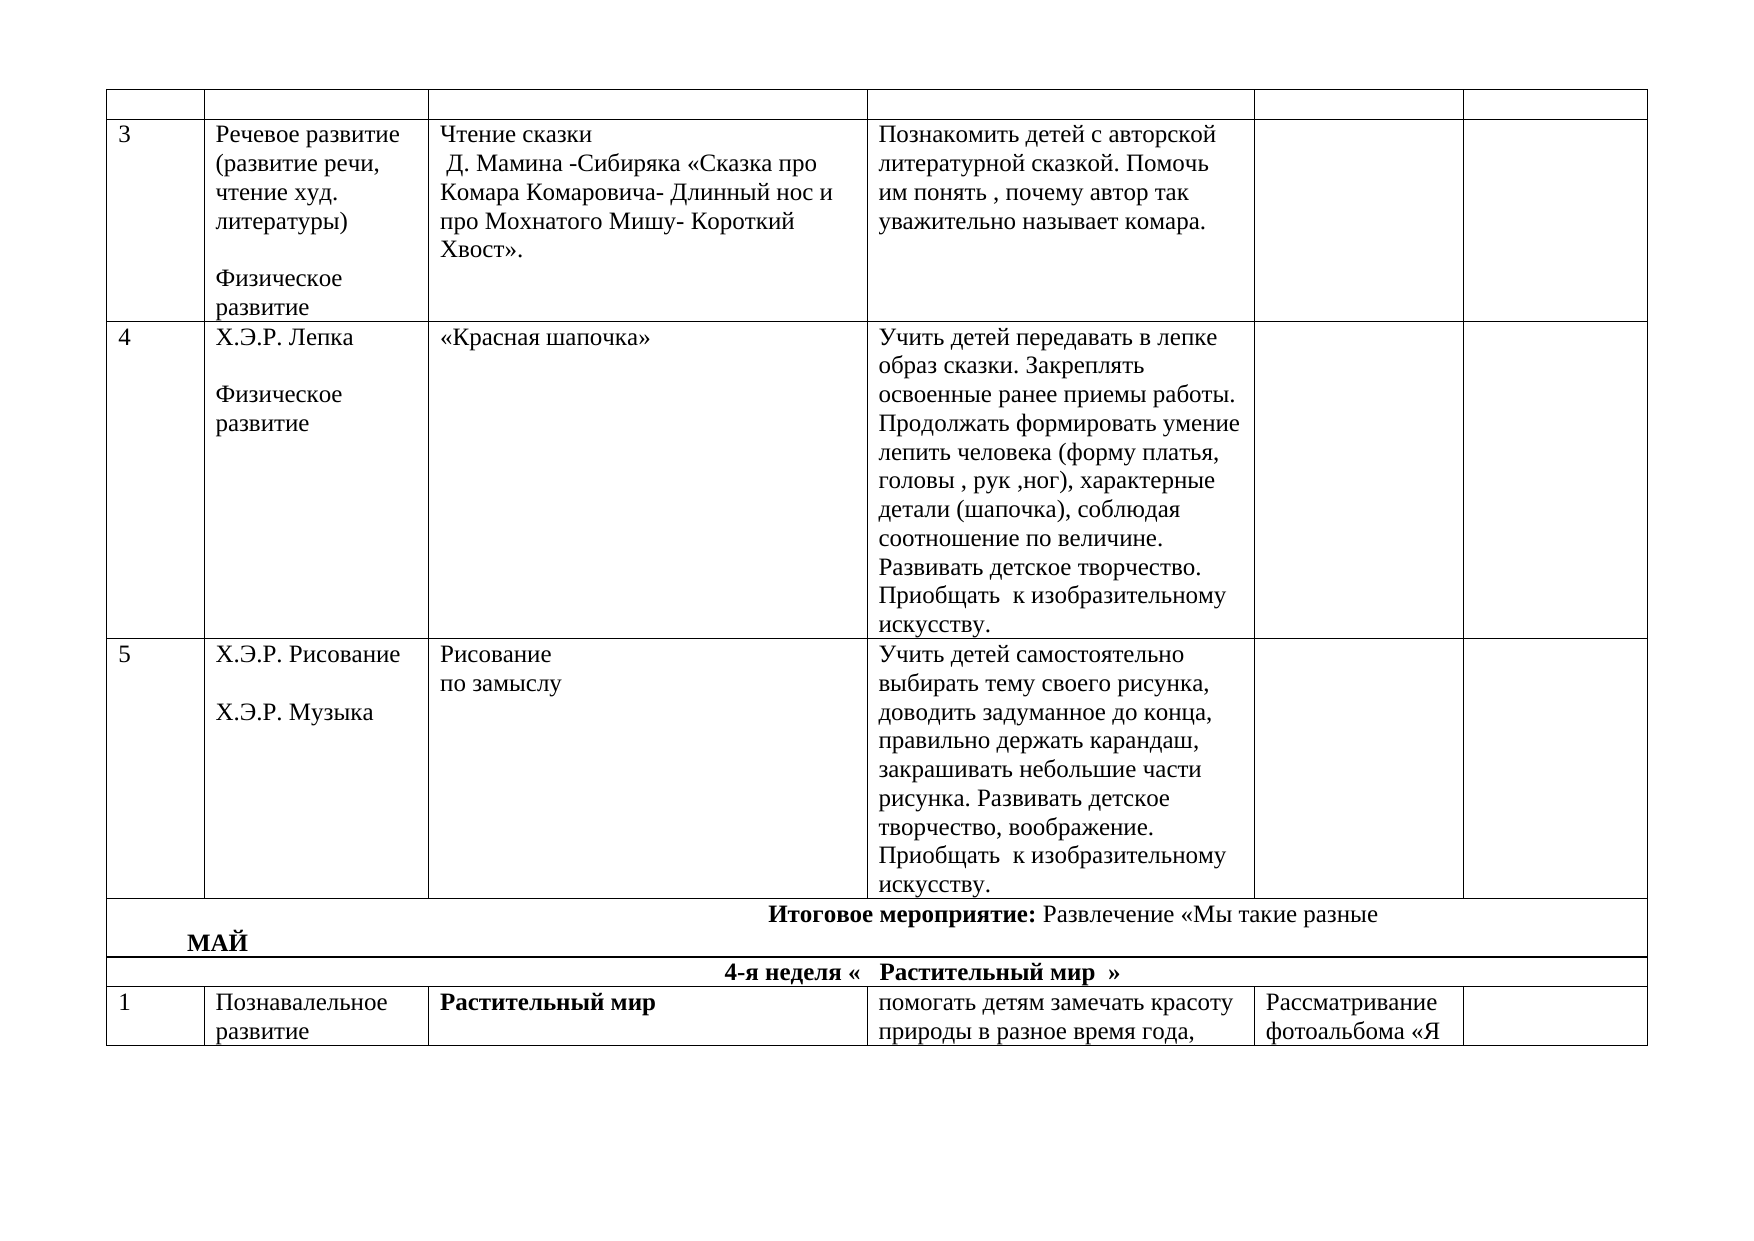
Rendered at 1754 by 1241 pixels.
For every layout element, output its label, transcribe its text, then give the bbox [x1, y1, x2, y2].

table_cell 1 [107, 987, 204, 1045]
table_cell Растительный мир [429, 987, 867, 1045]
table_cell 4-я неделя « Растительный мир » [107, 958, 1647, 986]
table_cell [1255, 90, 1463, 118]
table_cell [868, 90, 1254, 118]
table_cell [1464, 639, 1647, 898]
table_cell Х.Э.Р. Лепка Физическое развитие [205, 322, 428, 638]
table_cell 5 [107, 639, 204, 898]
table_cell [1464, 322, 1647, 638]
table_cell Познакомить детей с авторской литературной сказкой. Помочь им понять , почему автор так уважительно называет комара. [868, 120, 1254, 321]
table_cell 2 [107, 90, 204, 118]
table_cell Итоговое мероприятие: Развлечение «Мы такие разные МАЙ [107, 899, 1647, 956]
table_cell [1255, 987, 1463, 1045]
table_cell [205, 987, 428, 1045]
table_cell [1464, 90, 1647, 118]
table_cell [1255, 120, 1463, 321]
table_cell [1464, 120, 1647, 321]
table_cell Рисование по замыслу [429, 639, 867, 898]
table_cell [1464, 987, 1647, 1045]
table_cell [429, 90, 867, 118]
table_cell [1255, 639, 1463, 898]
table_cell [1255, 322, 1463, 638]
table_cell Чтение сказки Д. Мамина -Сибиряка «Сказка про Комара Комаровича- Длинный нос и про Мохнатого Мишу- Короткий Хвост». [429, 120, 867, 321]
table_cell 3 [107, 120, 204, 321]
table_cell Речевое развитие (развитие речи, чтение худ. литературы) Физическое развитие [205, 120, 428, 321]
table_cell Учить детей передавать в лепке образ сказки. Закреплять освоенные ранее приемы работы. Продолжать формировать умение лепить человека (форму платья, головы , рук ,ног), характерные детали (шапочка), соблюдая соотношение по величине. Развивать детское творчество. Приобщать к изобразительному искусству. [868, 322, 1254, 638]
table_cell Х.Э.Р. Рисование Х.Э.Р. Музыка [205, 639, 428, 898]
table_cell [868, 987, 1254, 1045]
table_cell Учить детей самостоятельно выбирать тему своего рисунка, доводить задуманное до конца, правильно держать карандаш, закрашивать небольшие части рисунка. Развивать детское творчество, воображение. Приобщать к изобразительному искусству. [868, 639, 1254, 898]
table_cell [205, 90, 428, 118]
table_cell 4 [107, 322, 204, 638]
table_cell «Красная шапочка» [429, 322, 867, 638]
